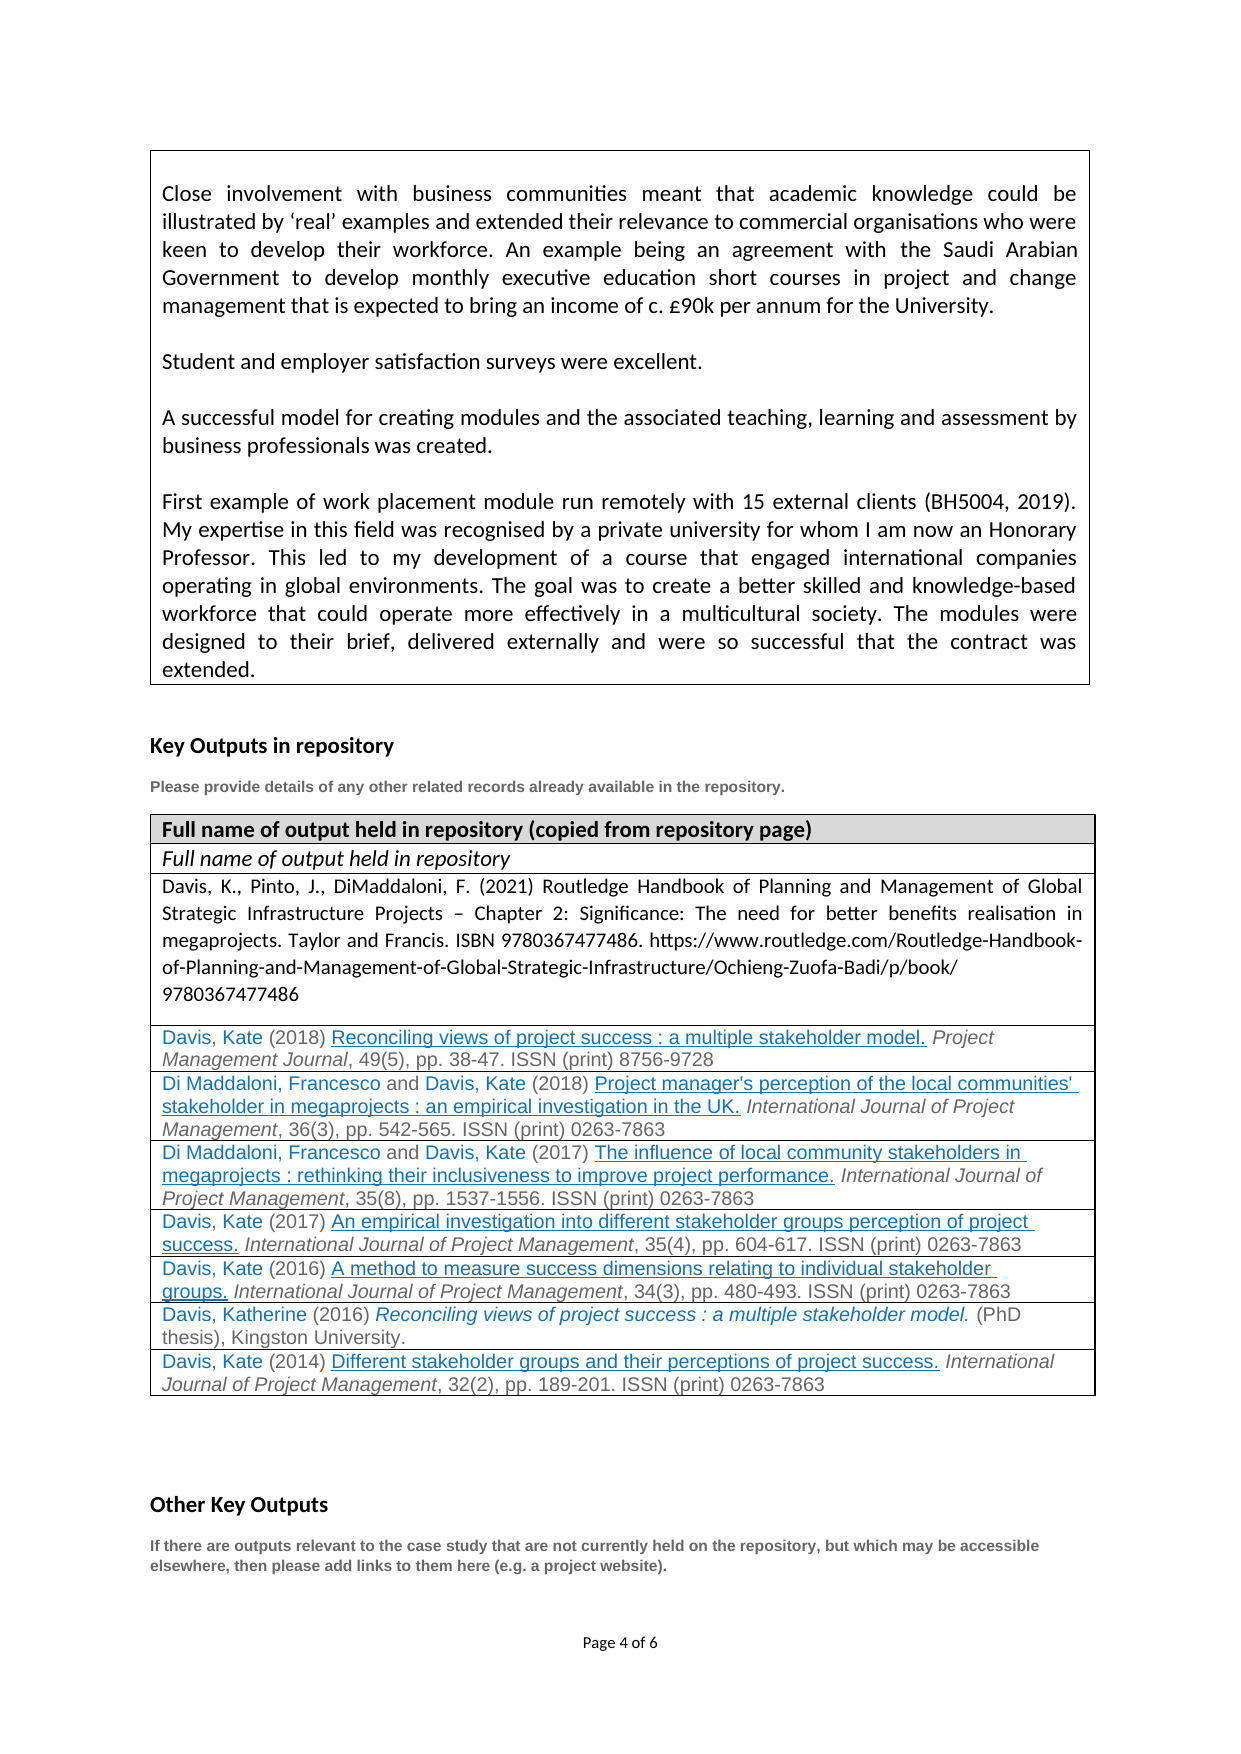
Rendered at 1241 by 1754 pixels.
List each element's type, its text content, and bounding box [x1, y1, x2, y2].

table_cell Davis, Kate (2014) Different stakeholder groups and their perceptions of project success. International Journal of Project Management, 32(2), pp. 189-201. ISSN (print) 0263-7863 [151, 1350, 1094, 1395]
table_cell Davis, Kate (2017) An empirical investigation into different stakeholder groups perception of project success. International Journal of Project Management, 35(4), pp. 604-617. ISSN (print) 0263-7863 [151, 1210, 1094, 1256]
table_cell Full name of output held in repository [151, 844, 1094, 872]
table_cell Di Maddaloni, Francesco and Davis, Kate (2017) The influence of local community stakeholders in megaprojects : rethinking their inclusiveness to improve project performance. International Journal of Project Management, 35(8), pp. 1537-1556. ISSN (print) 0263-7863 [151, 1141, 1094, 1209]
table_header Full name of output held in repository (copied from repository page) [151, 815, 1094, 843]
text Key Outputs in repository [150, 731, 1090, 759]
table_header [151, 151, 1089, 683]
table_cell Davis, Kate (2016) A method to measure success dimensions relating to individual stakeholder groups. International Journal of Project Management, 34(3), pp. 480-493. ISSN (print) 0263-7863 [151, 1257, 1094, 1302]
table_cell Davis, Katherine (2016) Reconciling views of project success : a multiple stakeholder model. (PhD thesis), Kingston University. [151, 1303, 1094, 1349]
table_cell Davis, Kate (2018) Reconciling views of project success : a multiple stakeholder model. Project Management Journal, 49(5), pp. 38-47. ISSN (print) 8756-9728 [151, 1026, 1094, 1071]
text If there are outputs relevant to the case study that are not currently held on the repository, but which may be accessible elsewhere, then please add links to them here (e.g. a project website). [150, 1537, 1090, 1574]
text Other Key Outputs [150, 1490, 1090, 1518]
text Please provide details of any other related records already available in the repository. [150, 778, 1090, 796]
table_cell Di Maddaloni, Francesco and Davis, Kate (2018) Project manager's perception of the local communities' stakeholder in megaprojects : an empirical investigation in the UK. International Journal of Project Management, 36(3), pp. 542-565. ISSN (print) 0263-7863 [151, 1072, 1094, 1140]
table_cell Davis, K., Pinto, J., DiMaddaloni, F. (2021) Routledge Handbook of Planning and Management of Global Strategic Infrastructure Projects – Chapter 2: Significance: The need for better benefits realisation in megaprojects. Taylor and Francis. ISBN 9780367477486. https://www.routledge.com/Routledge-Handbook-of-Planning-and-Management-of-Global-Strategic-Infrastructure/Ochieng-Zuofa-Badi/p/book/9780367477486 [151, 874, 1094, 1024]
